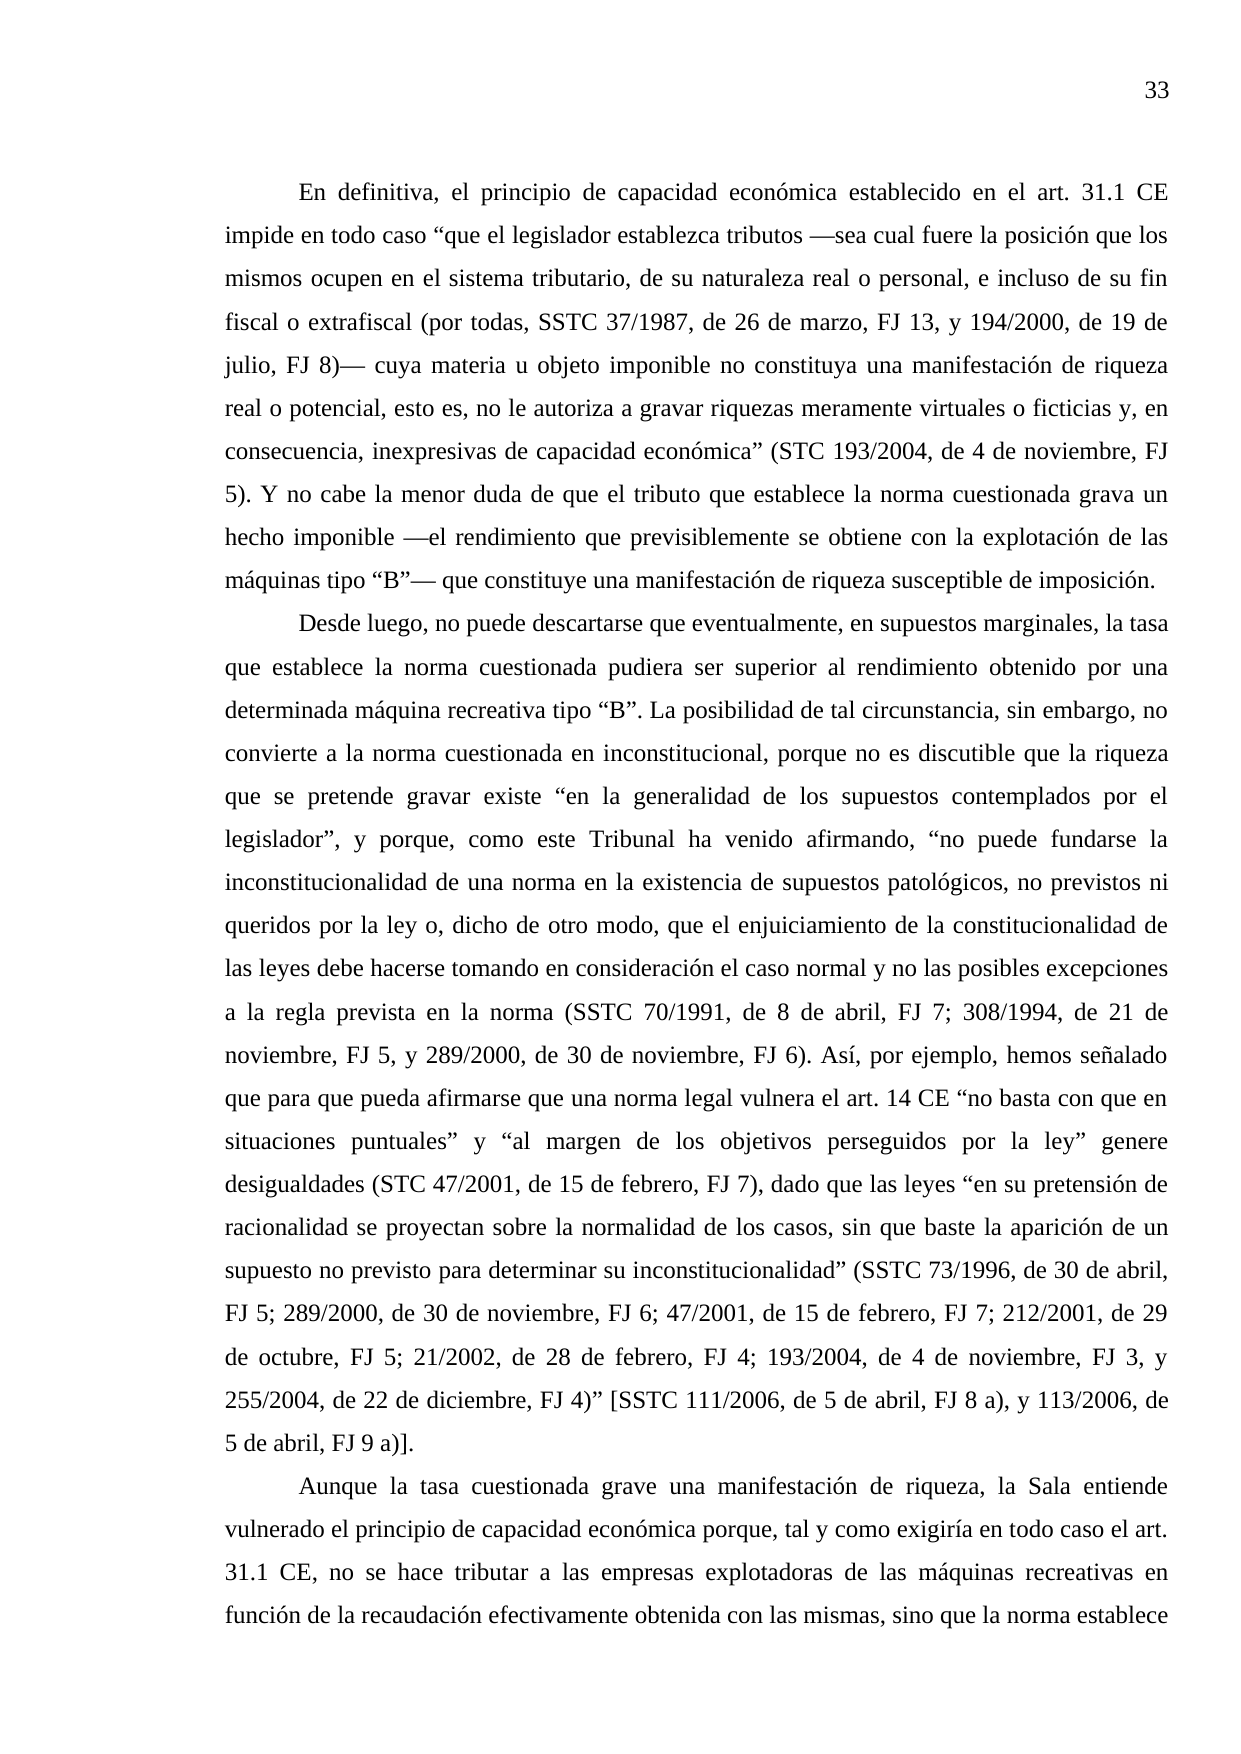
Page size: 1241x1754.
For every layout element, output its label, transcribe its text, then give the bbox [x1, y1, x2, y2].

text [224, 1471, 1169, 1629]
text En definitiva, el principio de capacidad económica establecido en el art. 31.1 CE impide en todo caso “que el legislador establezca tributos —sea cual fuere la posición que los mismos ocupen en el sistema tributario, de su naturaleza real o personal, e incluso de su fin fiscal o extrafiscal (por todas, SSTC 37/1987, de 26 de marzo, FJ 13, y 194/2000, de 19 de julio, FJ 8)— cuya materia u objeto imponible no constituya una manifestación de riqueza real o potencial, esto es, no le autoriza a gravar riquezas meramente virtuales o ficticias y, en consecuencia, inexpresivas de capacidad económica” (STC 193/2004, de 4 de noviembre, FJ 5). Y no cabe la menor duda de que el tributo que establece la norma cuestionada grava un hecho imponible —el rendimiento que previsiblemente se obtiene con la explotación de las máquinas tipo “B”— que constituye una manifestación de riqueza susceptible de imposición. [224, 177, 1169, 594]
text Desde luego, no puede descartarse que eventualmente, en supuestos marginales, la tasa que establece la norma cuestionada pudiera ser superior al rendimiento obtenido por una determinada máquina recreativa tipo “B”. La posibilidad de tal circunstancia, sin embargo, no convierte a la norma cuestionada en inconstitucional, porque no es discutible que la riqueza que se pretende gravar existe “en la generalidad de los supuestos contemplados por el legislador”, y porque, como este Tribunal ha venido afirmando, “no puede fundarse la inconstitucionalidad de una norma en la existencia de supuestos patológicos, no previstos ni queridos por la ley o, dicho de otro modo, que el enjuiciamiento de la constitucionalidad de las leyes debe hacerse tomando en consideración el caso normal y no las posibles excepciones a la regla prevista en la norma (SSTC 70/1991, de 8 de abril, FJ 7; 308/1994, de 21 de noviembre, FJ 5, y 289/2000, de 30 de noviembre, FJ 6). Así, por ejemplo, hemos señalado que para que pueda afirmarse que una norma legal vulnera el art. 14 CE “no basta con que en situaciones puntuales” y “al margen de los objetivos perseguidos por la ley” genere desigualdades (STC 47/2001, de 15 de febrero, FJ 7), dado que las leyes “en su pretensión de racionalidad se proyectan sobre la normalidad de los casos, sin que baste la aparición de un supuesto no previsto para determinar su inconstitucionalidad” (SSTC 73/1996, de 30 de abril, FJ 5; 289/2000, de 30 de noviembre, FJ 6; 47/2001, de 15 de febrero, FJ 7; 212/2001, de 29 de octubre, FJ 5; 21/2002, de 28 de febrero, FJ 4; 193/2004, de 4 de noviembre, FJ 3, y 255/2004, de 22 de diciembre, FJ 4)” [SSTC 111/2006, de 5 de abril, FJ 8 a), y 113/2006, de 5 de abril, FJ 9 a)]. [224, 608, 1169, 1457]
